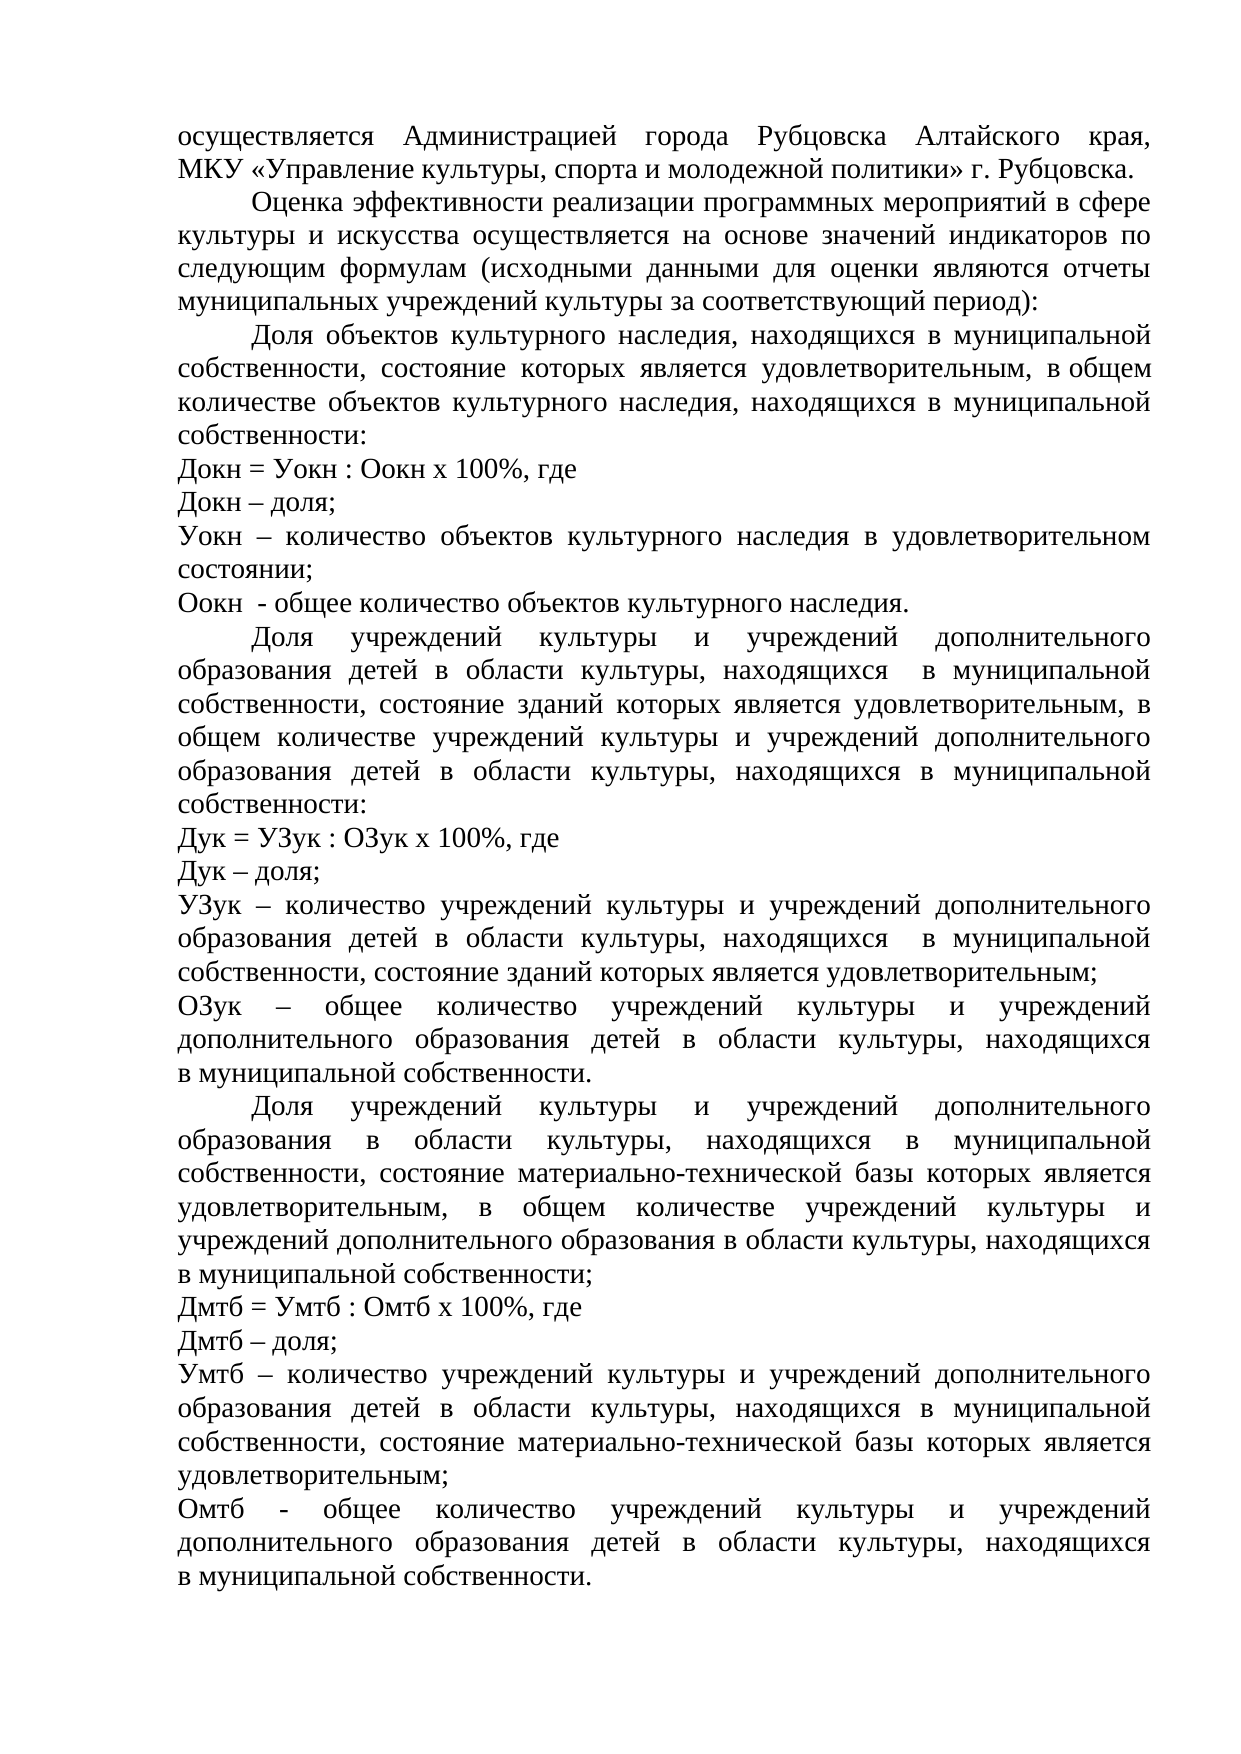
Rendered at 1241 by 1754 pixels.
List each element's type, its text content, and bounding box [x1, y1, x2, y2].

text УЗук – количество учреждений культуры и учреждений дополнительного образования детей в области культуры, находящихся в муниципальной собственности, состояние зданий которых является удовлетворительным; [177, 887, 1152, 988]
text Оокн - общее количество объектов культурного наследия. [177, 585, 1152, 619]
text Доля учреждений культуры и учреждений дополнительного образования в области культуры, находящихся в муниципальной собственности, состояние материально-технической базы которых является удовлетворительным, в общем количестве учреждений культуры и учреждений дополнительного образования в области культуры, находящихся в муниципальной собственности; [177, 1088, 1152, 1289]
text ОЗук – общее количество учреждений культуры и учреждений дополнительного образования детей в области культуры, находящихся в муниципальной собственности. [177, 988, 1152, 1088]
text Дук – доля; [177, 853, 1152, 887]
text Дук = УЗук : ОЗук х 100%, где [177, 820, 1152, 853]
text Доля объектов культурного наследия, находящихся в муниципальной собственности, состояние которых является удовлетворительным, в общем количестве объектов культурного наследия, находящихся в муниципальной собственности: [177, 317, 1152, 451]
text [177, 118, 1152, 185]
text Умтб – количество учреждений культуры и учреждений дополнительного образования детей в области культуры, находящихся в муниципальной собственности, состояние материально-технической базы которых является удовлетворительным; [177, 1357, 1152, 1491]
text Уокн – количество объектов культурного наследия в удовлетворительном состоянии; [177, 518, 1152, 585]
text Оценка эффективности реализации программных мероприятий в сфере культуры и искусства осуществляется на основе значений индикаторов по следующим формулам (исходными данными для оценки являются отчеты муниципальных учреждений культуры за соответствующий период): [177, 185, 1152, 317]
text Доля учреждений культуры и учреждений дополнительного образования детей в области культуры, находящихся в муниципальной собственности, состояние зданий которых является удовлетворительным, в общем количестве учреждений культуры и учреждений дополнительного образования детей в области культуры, находящихся в муниципальной собственности: [177, 619, 1152, 820]
text Докн = Уокн : Оокн х 100%, где [177, 451, 1152, 484]
text Дмтб = Умтб : Омтб х 100%, где [177, 1289, 1152, 1323]
text Омтб - общее количество учреждений культуры и учреждений дополнительного образования детей в области культуры, находящихся в муниципальной собственности. [177, 1491, 1152, 1591]
text Докн – доля; [177, 484, 1152, 518]
text Дмтб – доля; [177, 1323, 1152, 1357]
